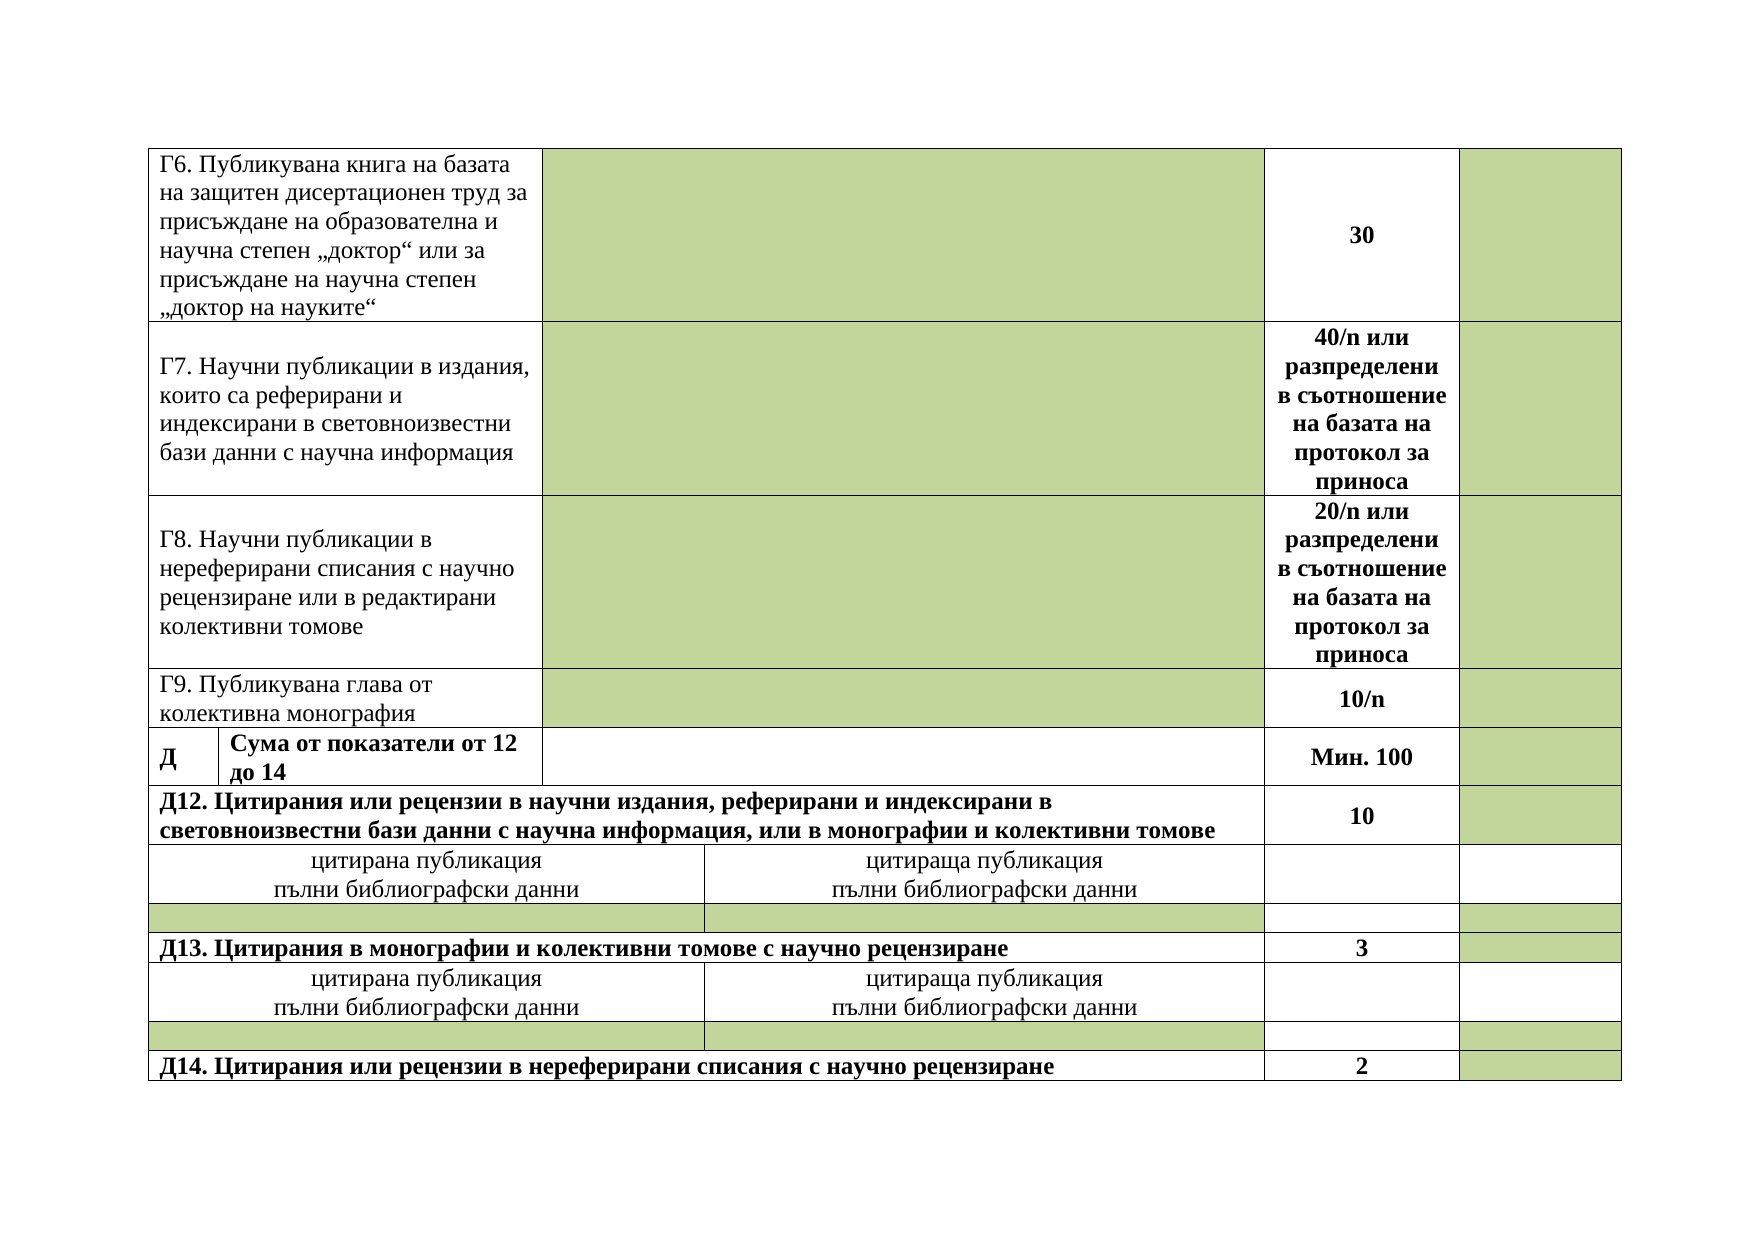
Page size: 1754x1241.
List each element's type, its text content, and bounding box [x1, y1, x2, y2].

table_cell Г8. Научни публикации в нереферирани списания с научно рецензиране или в редактирани колективни томове [149, 496, 542, 668]
table_cell 10/n [1265, 669, 1459, 727]
table_cell Г6. Публикувана книга на базата на защитен дисертационен труд за присъждане на образователна и научна степен „доктор“ или за присъждане на научна степен „доктор на науките“ [149, 149, 542, 321]
table_cell [1460, 1022, 1621, 1050]
table_cell [1265, 963, 1459, 1021]
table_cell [705, 963, 1264, 1021]
table_cell Д [149, 728, 218, 785]
table_cell Д12. Цитирания или рецензии в научни издания, реферирани и индексирани в световноизвестни бази данни с научна информация, или в монографии и колективни томове [149, 786, 1264, 844]
table_cell [1265, 1022, 1459, 1050]
table_cell [149, 904, 704, 932]
table_cell цитираща публикация пълни библиографски данни [705, 845, 1264, 902]
table_cell [1460, 322, 1621, 495]
table_cell [543, 496, 1264, 668]
table_cell [1460, 904, 1621, 932]
table_cell [705, 1022, 1264, 1050]
table_cell [543, 149, 1264, 321]
table_cell цитирана публикация пълни библиографски данни [149, 845, 704, 902]
table_cell [1460, 669, 1621, 727]
table_cell [705, 904, 1264, 932]
table_cell [149, 1022, 704, 1050]
table_cell [1265, 904, 1459, 932]
table_cell [1265, 845, 1459, 902]
table_cell 2 [1265, 1051, 1459, 1080]
table_cell [1460, 933, 1621, 962]
table_cell 3 [1265, 933, 1459, 962]
table_cell Д14. Цитирания или рецензии в нереферирани списания с научно рецензиране [149, 1051, 1264, 1080]
table_cell 20/n или разпределени в съотношение на базата на протокол за приноса [1265, 496, 1459, 668]
table_cell 10 [1265, 786, 1459, 844]
table_cell 40/n или разпределени в съотношение на базата на протокол за приноса [1265, 322, 1459, 495]
table_cell [1460, 728, 1621, 785]
table_cell [543, 728, 1264, 785]
table_cell Д13. Цитирания в монографии и колективни томове с научно рецензиране [149, 933, 1264, 962]
table_cell 30 [1265, 149, 1459, 321]
table_cell [1460, 149, 1621, 321]
table_cell [543, 322, 1264, 495]
table_cell Мин. 100 [1265, 728, 1459, 785]
table_cell [1460, 496, 1621, 668]
table_cell Сума от показатели от 12 до 14 [219, 728, 542, 785]
table_cell [1460, 845, 1621, 902]
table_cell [149, 963, 704, 1021]
table_cell [1460, 963, 1621, 1021]
table_cell [1460, 1051, 1621, 1080]
table_cell Г9. Публикувана глава от колективна монография [149, 669, 542, 727]
table_cell [543, 669, 1264, 727]
table_cell Г7. Научни публикации в издания, които са реферирани и индексирани в световноизвестни бази данни с научна информация [149, 322, 542, 495]
table_cell [1460, 786, 1621, 844]
